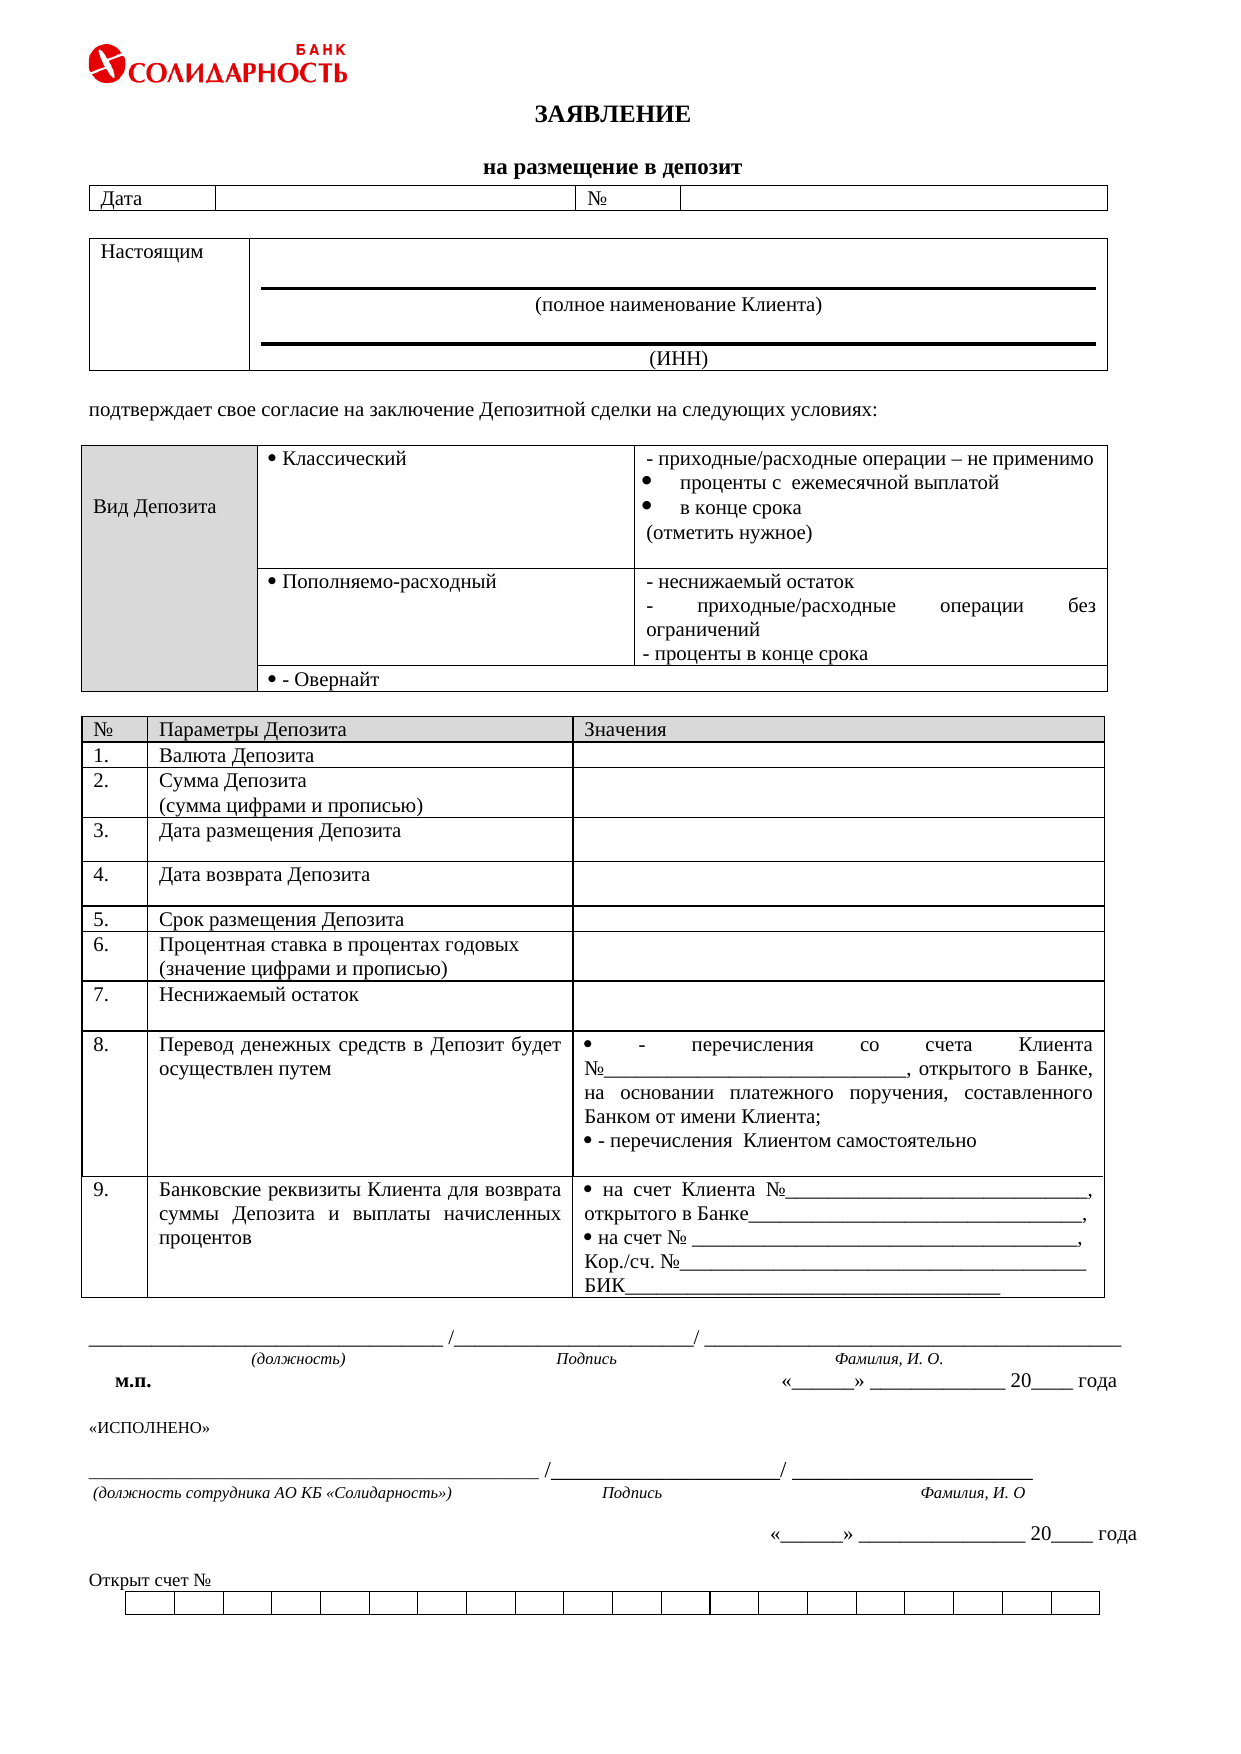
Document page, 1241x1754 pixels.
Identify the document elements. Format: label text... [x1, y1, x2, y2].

table_header Настоящим [90, 239, 249, 369]
table_header Вид Депозита [82, 446, 257, 691]
table_cell Пополняемо-расходный [258, 569, 634, 665]
table_header [516, 1592, 563, 1614]
table_cell 2. [83, 768, 147, 817]
table_header [224, 1592, 271, 1614]
table_header [272, 1592, 320, 1614]
table_header - приходные/расходные операции – не применимо проценты с ежемесячной выплатой в конце срока (отметить нужное) [635, 446, 1107, 568]
table_cell [574, 768, 1104, 817]
table_header [564, 1592, 612, 1614]
table_cell 3. [83, 818, 147, 861]
table_cell Дата возврата Депозита [148, 862, 572, 905]
table_header [905, 1592, 953, 1614]
table_cell 5. [83, 907, 147, 931]
table_cell [574, 818, 1104, 861]
text (должность сотрудника АО КБ «Солидарность») Подпись Фамилия, И. О [89, 1483, 1137, 1502]
table_cell [574, 862, 1104, 905]
table_header [662, 1592, 709, 1614]
table_header [467, 1592, 515, 1614]
table_header [857, 1592, 904, 1614]
text (должность) Подпись Фамилия, И. О. [89, 1349, 1137, 1368]
table_header [321, 1592, 369, 1614]
table_cell Валюта Депозита [148, 743, 572, 767]
table_header [370, 1592, 417, 1614]
table_header [808, 1592, 856, 1614]
table_cell [574, 932, 1104, 980]
table_header [681, 186, 1107, 210]
text Открыт счет № [89, 1569, 1137, 1591]
table_header [126, 1592, 174, 1614]
table_cell 7. [83, 982, 147, 1030]
table_header Дата [90, 186, 215, 210]
text м.п. «______» _____________ 20____ года [89, 1368, 1137, 1392]
table_cell - Овернайт [258, 666, 1107, 691]
table_cell 4. [83, 862, 147, 905]
text подтверждает свое согласие на заключение Депозитной сделки на следующих условиях: [89, 397, 1137, 421]
text __________________________________ /_______________________/ ________________________________________ [89, 1324, 1137, 1349]
table_cell Сумма Депозита (сумма цифрами и прописью) [148, 768, 572, 817]
table_header Параметры Депозита [148, 717, 572, 741]
table_cell 6. [83, 932, 147, 980]
table_header [954, 1592, 1002, 1614]
table_cell 8. [83, 1032, 147, 1176]
table_header [1003, 1592, 1051, 1614]
table_cell 1. [83, 743, 147, 767]
table_cell Дата размещения Депозита [148, 818, 572, 861]
table_header (полное наименование Клиента) (ИНН) [250, 239, 1107, 369]
picture [88, 44, 347, 83]
table_cell - перечисления со счета Клиента №_____________________________, открытого в Банке, на основании платежного поручения, составленного Банком от имени Клиента; - перечисления Клиентом самостоятельно [574, 1032, 1104, 1176]
table_cell 9. [82, 1177, 147, 1297]
table_header № [576, 186, 680, 210]
subtitle на размещение в депозит [89, 153, 1137, 179]
table_cell Перевод денежных средств в Депозит будет осуществлен путем [148, 1032, 572, 1176]
table_header [759, 1592, 807, 1614]
table_cell [574, 743, 1104, 767]
table_header [418, 1592, 466, 1614]
table_header № [83, 717, 147, 741]
table_cell - неснижаемый остаток - приходные/расходные операции без ограничений - проценты в конце срока [635, 569, 1107, 665]
table_header [175, 1592, 223, 1614]
table_cell Банковские реквизиты Клиента для возврата суммы Депозита и выплаты начисленных процентов [148, 1177, 572, 1297]
table_cell на счет Клиента №_____________________________, открытого в Банке________________________________, на счет № _____________________________________, Кор./сч. №_______________________________________ БИК____________________________________ [573, 1176, 1104, 1297]
table_cell Неснижаемый остаток [148, 982, 572, 1030]
table_header [613, 1592, 661, 1614]
table_cell [574, 982, 1104, 1030]
table_header [711, 1592, 758, 1614]
table_header Значения [574, 717, 1104, 741]
table_cell Процентная ставка в процентах годовых (значение цифрами и прописью) [148, 932, 572, 980]
table_cell Срок размещения Депозита [148, 907, 572, 931]
text ______________________________________________________ /____________________/ _____________________ [89, 1457, 1137, 1483]
text «ИСПОЛНЕНО» [89, 1418, 1137, 1437]
text «______» ________________ 20____ года [89, 1521, 1137, 1545]
table_header Классический [258, 446, 634, 568]
table_header [216, 186, 575, 210]
text ЗАЯВЛЕНИЕ [89, 99, 1137, 128]
table_header [1052, 1592, 1099, 1614]
table_cell [574, 907, 1104, 931]
